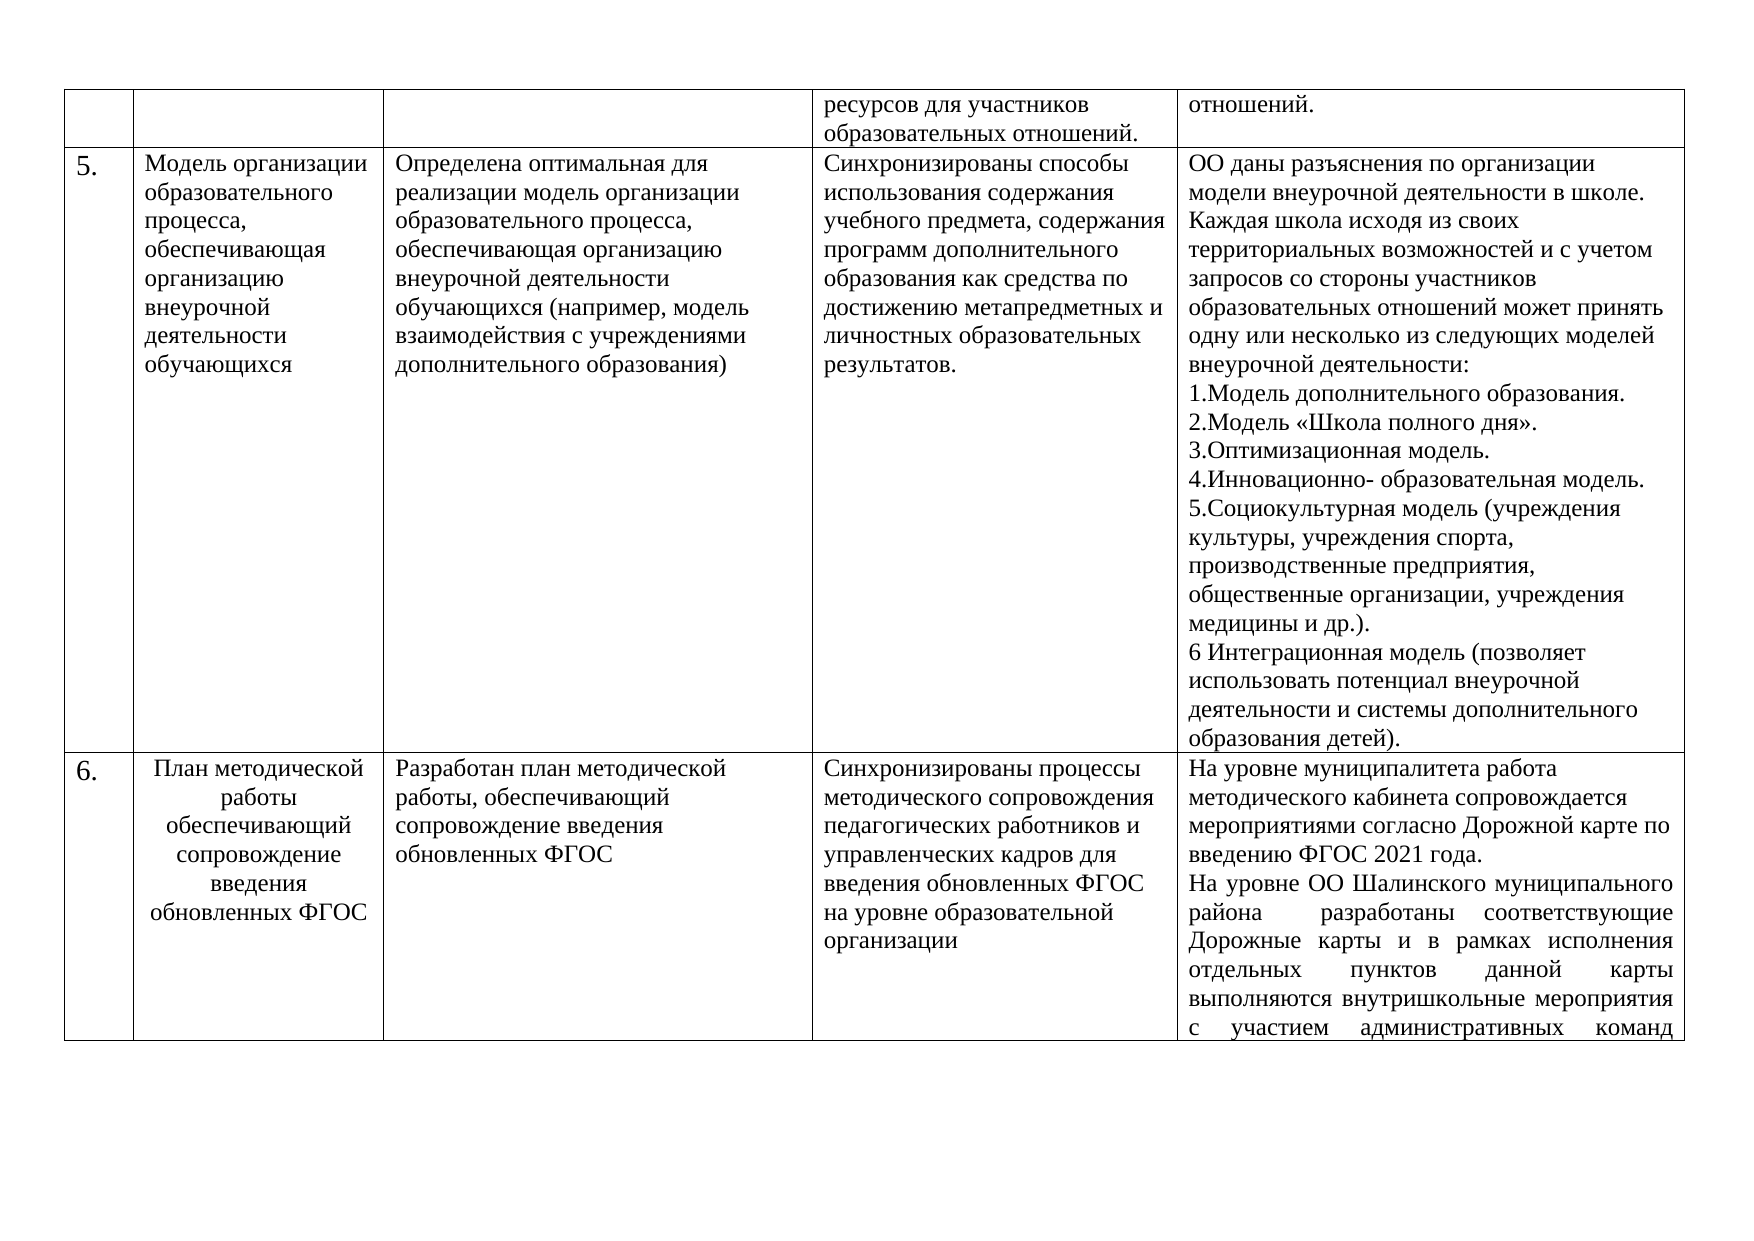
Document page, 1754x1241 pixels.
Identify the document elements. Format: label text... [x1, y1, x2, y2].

table_cell 5. [65, 148, 133, 752]
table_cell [1178, 90, 1684, 147]
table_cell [813, 753, 1177, 1040]
table_cell Определена оптимальная для реализации модель организации образовательного процесса, обеспечивающая организацию внеурочной деятельности обучающихся (например, модель взаимодействия с учреждениями дополнительного образования) [384, 148, 812, 752]
table_cell 6. [65, 753, 133, 1040]
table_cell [813, 90, 1177, 147]
table_cell ОО даны разъяснения по организации модели внеурочной деятельности в школе. Каждая школа исходя из своих территориальных возможностей и с учетом запросов со стороны участников образовательных отношений может принять одну или несколько из следующих моделей внеурочной деятельности: 1.Модель дополнительного образования. 2.Модель «Школа полного дня». 3.Оптимизационная модель. 4.Инновационно- образовательная модель. 5.Социокультурная модель (учреждения культуры, учреждения спорта, производственные предприятия, общественные организации, учреждения медицины и др.). 6 Интеграционная модель (позволяет использовать потенциал внеурочной деятельности и системы дополнительного образования детей). [1178, 148, 1684, 752]
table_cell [134, 90, 383, 147]
table_cell 4. [65, 90, 133, 147]
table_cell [1178, 753, 1684, 1040]
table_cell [384, 753, 812, 1040]
table_cell Синхронизированы способы использования содержания учебного предмета, содержания программ дополнительного образования как средства по достижению метапредметных и личностных образовательных результатов. [813, 148, 1177, 752]
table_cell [134, 753, 383, 1040]
table_cell Модель организации образовательного процесса, обеспечивающая организацию внеурочной деятельности обучающихся [134, 148, 383, 752]
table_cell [384, 90, 812, 147]
